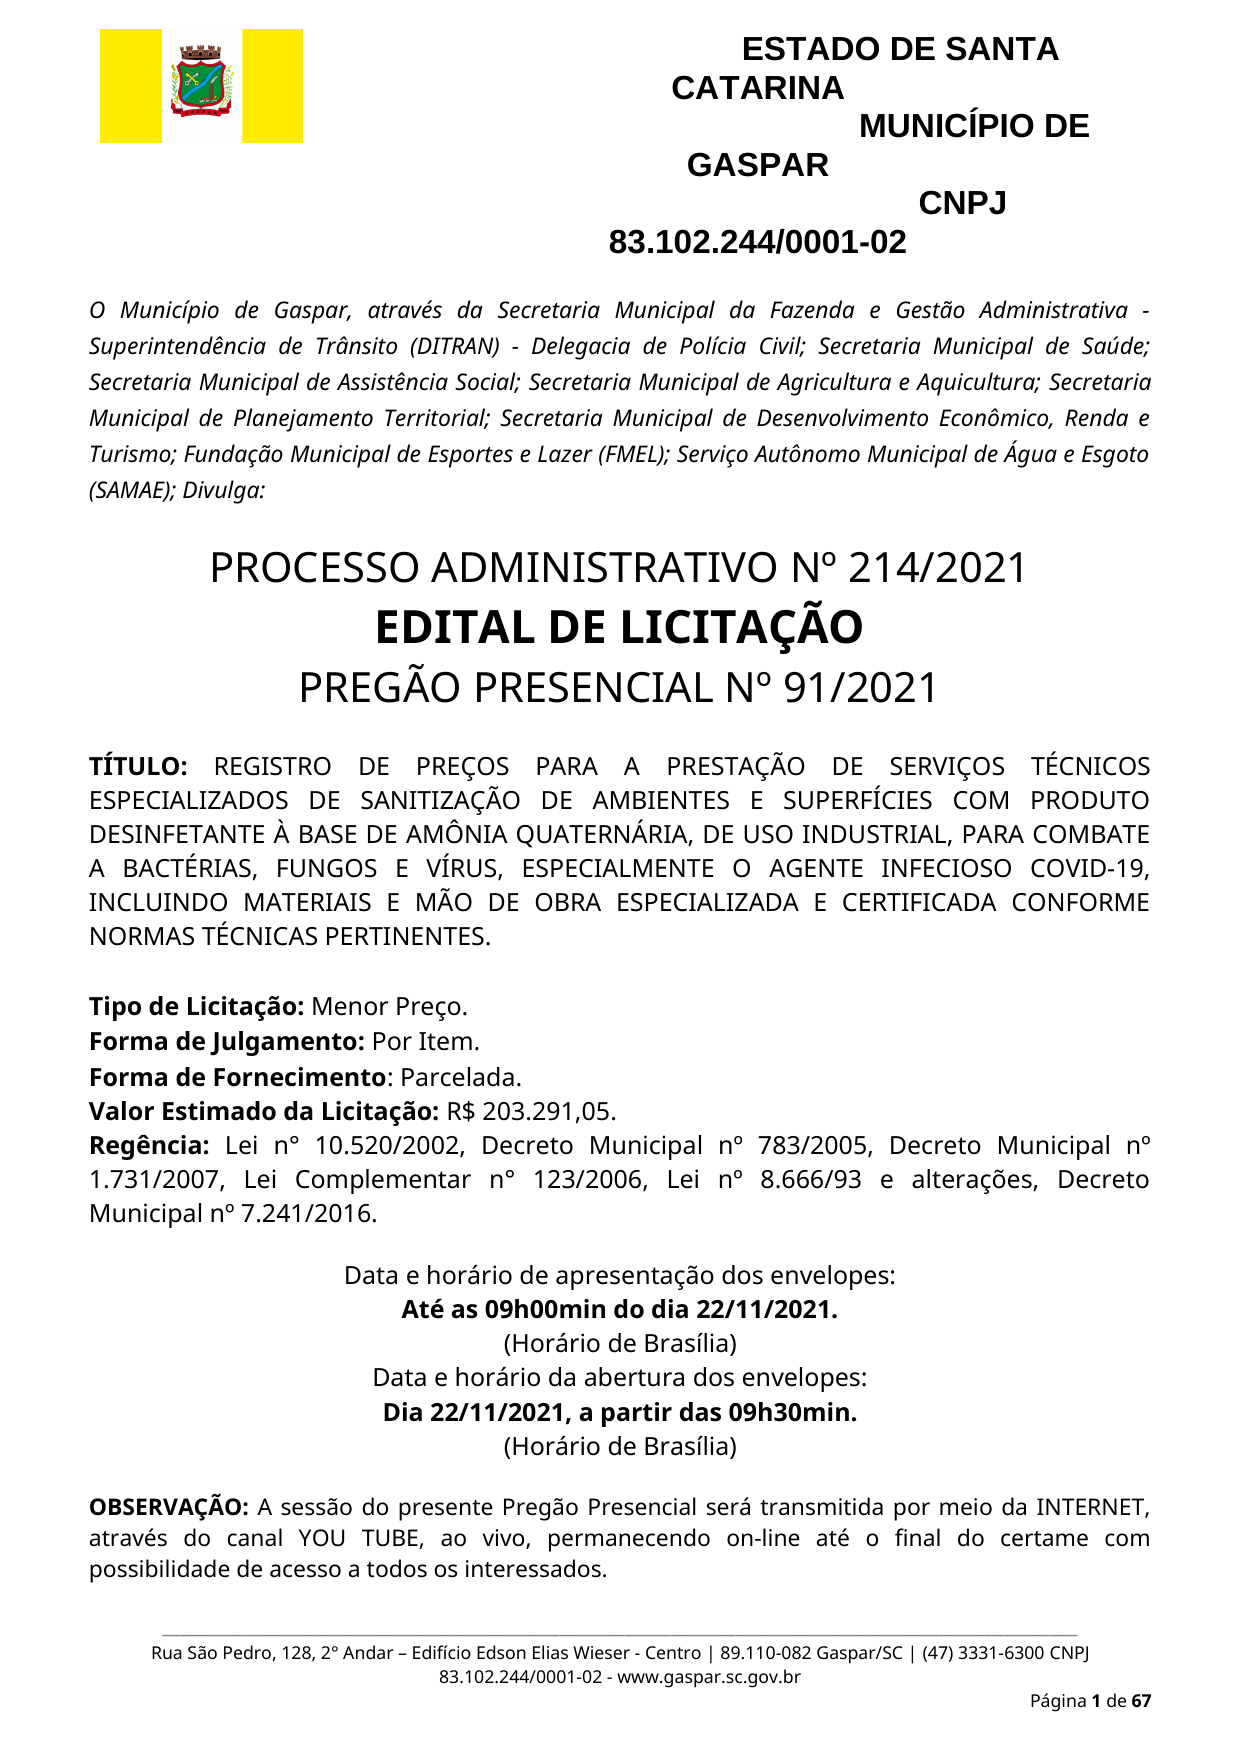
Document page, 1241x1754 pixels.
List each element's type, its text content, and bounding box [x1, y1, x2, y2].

text OBSERVAÇÃO: A sessão do presente Pregão Presencial será transmitida por meio da INTERNET, através do canal YOU TUBE, ao vivo, permanecendo on-line até o final do certame com possibilidade de acesso a todos os interessados. [89, 1491, 1152, 1584]
picture [100, 29, 303, 143]
text TÍTULO: REGISTRO DE PREÇOS PARA A PRESTAÇÃO DE SERVIÇOS TÉCNICOS ESPECIALIZADOS DE SANITIZAÇÃO DE AMBIENTES E SUPERFÍCIES COM PRODUTO DESINFETANTE À BASE DE AMÔNIA QUATERNÁRIA, DE USO INDUSTRIAL, PARA COMBATE A BACTÉRIAS, FUNGOS E VÍRUS, ESPECIALMENTE O AGENTE INFECIOSO COVID-19, INCLUINDO MATERIAIS E MÃO DE OBRA ESPECIALIZADA E CERTIFICADA CONFORME NORMAS TÉCNICAS PERTINENTES. [89, 748, 1152, 953]
text O Município de Gaspar, através da Secretaria Municipal da Fazenda e Gestão Administrativa - Superintendência de Trânsito (DITRAN) - Delegacia de Polícia Civil; Secretaria Municipal de Saúde; Secretaria Municipal de Assistência Social; Secretaria Municipal de Agricultura e Aquicultura; Secretaria Municipal de Planejamento Territorial; Secretaria Municipal de Desenvolvimento Econômico, Renda e Turismo; Fundação Municipal de Esportes e Lazer (FMEL); Serviço Autônomo Municipal de Água e Esgoto (SAMAE); Divulga: [89, 294, 1152, 505]
text PROCESSO ADMINISTRATIVO Nº 214/2021 [89, 538, 1152, 595]
text (Horário de Brasília) [89, 1326, 1151, 1360]
text Forma de Fornecimento: Parcelada. [89, 1058, 1152, 1093]
text Dia 22/11/2021, a partir das 09h30min. [89, 1394, 1151, 1428]
text Data e horário de apresentação dos envelopes: [89, 1258, 1151, 1292]
text Valor Estimado da Licitação: R$ 203.291,05. [89, 1093, 1152, 1127]
text Data e horário da abertura dos envelopes: [89, 1360, 1151, 1394]
text PREGÃO PRESENCIAL Nº 91/2021 [89, 657, 1152, 714]
text (Horário de Brasília) [89, 1428, 1152, 1462]
text Tipo de Licitação: Menor Preço. [89, 987, 1152, 1022]
text EDITAL DE LICITAÇÃO [89, 595, 1152, 657]
text Forma de Julgamento: Por Item. [89, 1022, 1152, 1058]
text Até as 09h00min do dia 22/11/2021. [89, 1292, 1151, 1326]
text Regência: Lei n° 10.520/2002, Decreto Municipal nº 783/2005, Decreto Municipal nº 1.731/2007, Lei Complementar n° 123/2006, Lei nº 8.666/93 e alterações, Decreto Municipal nº 7.241/2016. [89, 1127, 1152, 1229]
